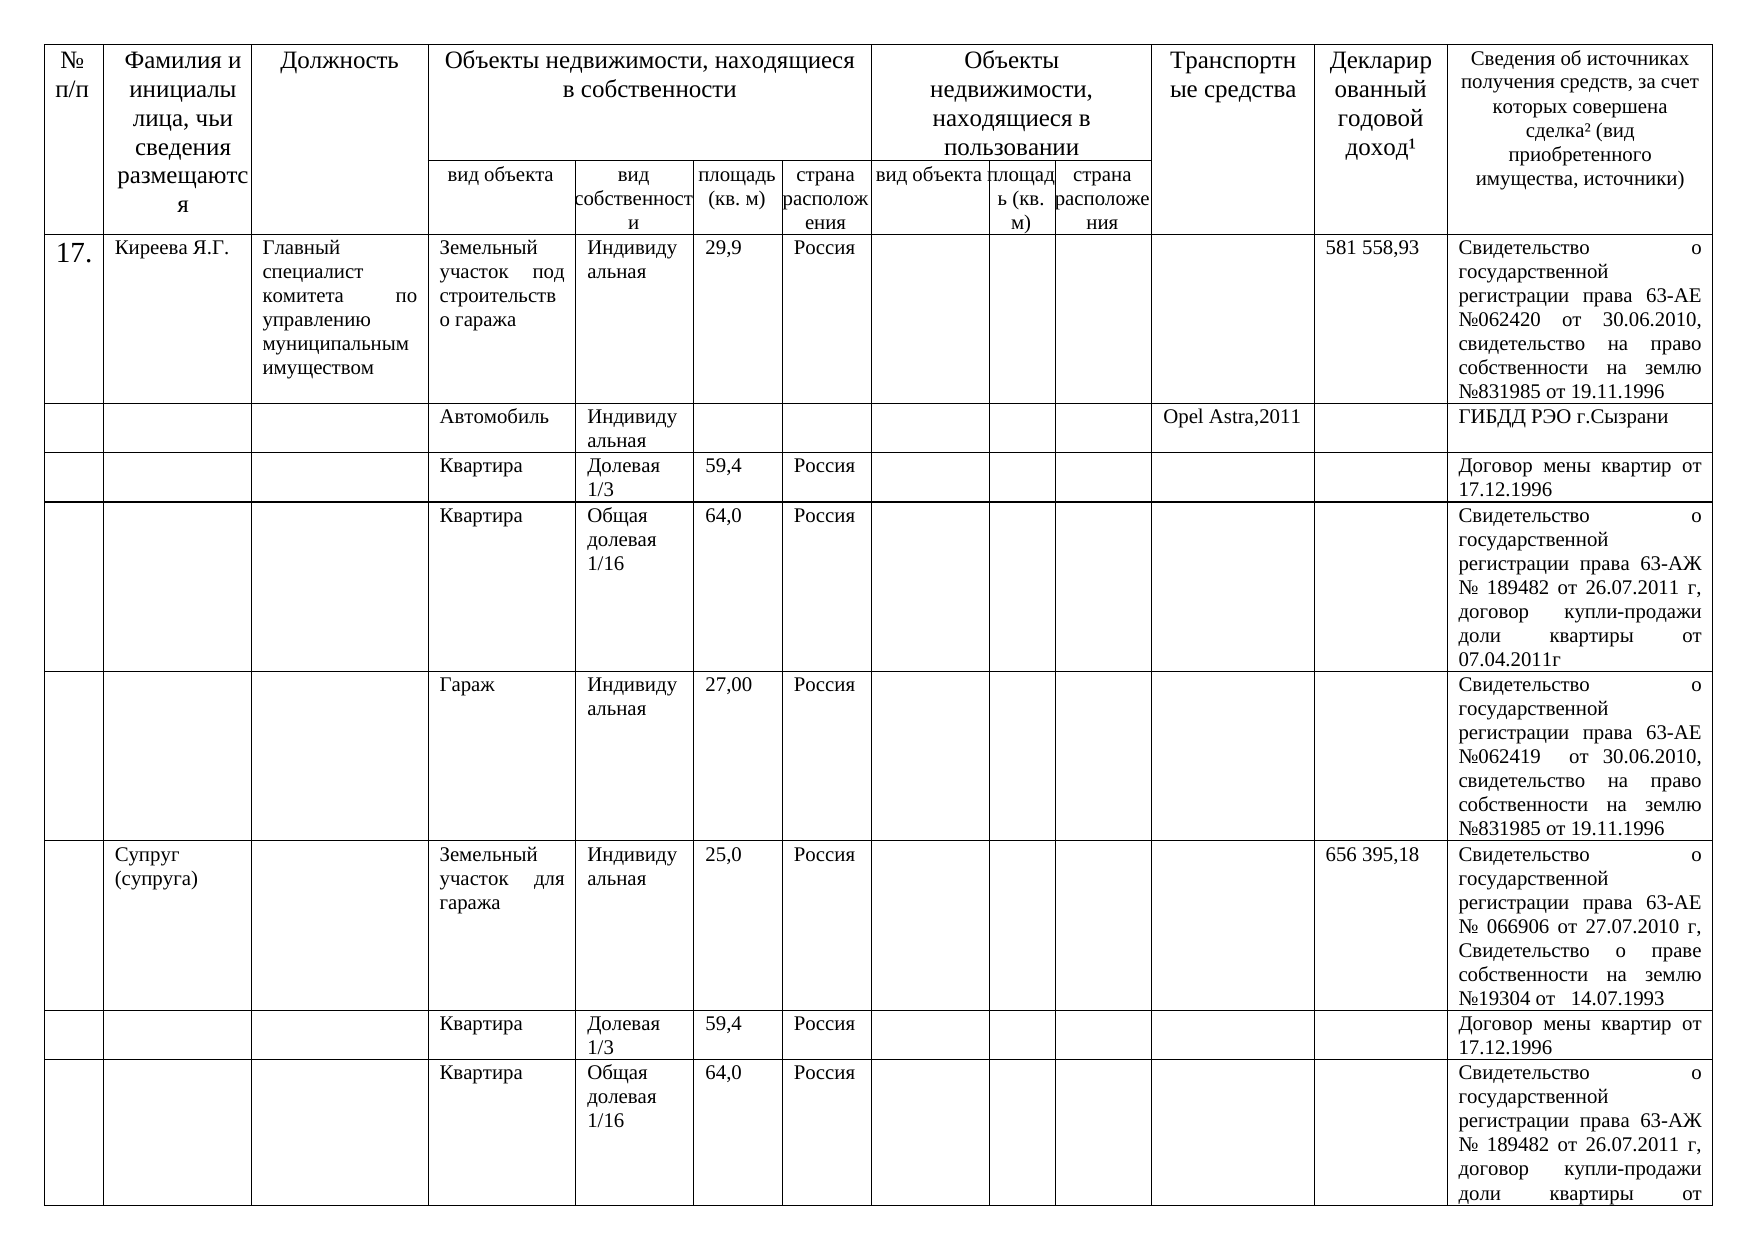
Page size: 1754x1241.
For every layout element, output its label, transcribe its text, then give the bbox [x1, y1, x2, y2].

table_cell [872, 1011, 989, 1059]
table_cell [1056, 235, 1151, 403]
table_cell Свидетельство о государственной регистрации права 63-АЕ № 066906 от 27.07.2010 г, Свидетельство о праве собственности на землю №19304 от 14.07.1993 [1448, 841, 1712, 1010]
table_cell [872, 672, 989, 840]
table_cell [1152, 841, 1314, 1010]
table_cell [104, 453, 251, 501]
table_cell страна расположения [783, 161, 871, 234]
table_cell [872, 1060, 989, 1204]
table_cell Киреева Я.Г. [104, 235, 251, 403]
table_cell [872, 841, 989, 1010]
table_header Декларированный годовой доход¹ [1315, 45, 1447, 234]
table_cell [990, 503, 1055, 671]
table_cell Автомобиль [429, 404, 575, 452]
table_cell [1152, 453, 1314, 501]
table_cell 656 395,18 [1315, 841, 1447, 1010]
table_cell вид объекта [429, 161, 575, 234]
table_cell Индивидуальная [576, 404, 693, 452]
table_cell Квартира [429, 1060, 575, 1204]
table_cell 64,0 [694, 1060, 782, 1204]
table_cell [252, 841, 428, 1010]
table_cell вид собственности [576, 161, 693, 234]
table_cell [1315, 1011, 1447, 1059]
table_cell [1152, 1011, 1314, 1059]
table_cell Индивидуальная [576, 235, 693, 403]
table_cell [990, 1011, 1055, 1059]
table_cell площадь (кв. м) [694, 161, 782, 234]
table_cell [45, 404, 103, 452]
table_cell 59,4 [694, 1011, 782, 1059]
table_cell Гараж [429, 672, 575, 840]
table_header № п/п [45, 45, 103, 234]
table_cell Долевая 1/3 [576, 453, 693, 501]
table_cell [1315, 453, 1447, 501]
table_cell Индивидуальная [576, 672, 693, 840]
table_cell 25,0 [694, 841, 782, 1010]
table_cell [1056, 841, 1151, 1010]
table_cell Россия [783, 235, 871, 403]
table_cell 17. [45, 235, 103, 403]
table_cell ГИБДД РЭО г.Сызрани [1448, 404, 1712, 452]
table_cell [1152, 503, 1314, 671]
table_cell [1056, 1011, 1151, 1059]
table_cell [45, 672, 103, 840]
table_cell 29,9 [694, 235, 782, 403]
table_cell [45, 841, 103, 1010]
table_cell [1056, 1060, 1151, 1204]
table_header Сведения об источниках получения средств, за счет которых совершена сделка² (вид приобретенного имущества, источники) [1448, 45, 1712, 234]
table_cell Свидетельство о государственной регистрации права 63-АЕ №062419 от 30.06.2010, свидетельство на право собственности на землю №831985 от 19.11.1996 [1448, 672, 1712, 840]
table_cell [252, 404, 428, 452]
table_cell [1315, 1060, 1447, 1204]
table_cell Договор мены квартир от 17.12.1996 [1448, 453, 1712, 501]
table_cell Россия [783, 453, 871, 501]
table_cell [45, 1060, 103, 1204]
table_cell Свидетельство о государственной регистрации права 63-АЖ № 189482 от 26.07.2011 г, договор купли-продажи доли квартиры от 07.04.2011 [1448, 1060, 1712, 1204]
table_cell Земельный участок под строительство гаража [429, 235, 575, 403]
table_cell [990, 235, 1055, 403]
table_cell [694, 404, 782, 452]
table_cell [252, 503, 428, 671]
table_cell [990, 1060, 1055, 1204]
table_cell [252, 672, 428, 840]
table_cell [872, 235, 989, 403]
table_cell [872, 503, 989, 671]
table_cell Квартира [429, 1011, 575, 1059]
table_cell 64,0 [694, 503, 782, 671]
table_header Фамилия и инициалы лица, чьи сведения размещаются [104, 45, 251, 234]
table_cell страна расположения [1056, 161, 1151, 234]
table_header Объекты недвижимости, находящиеся в собственности [429, 45, 871, 160]
table_cell Долевая 1/3 [576, 1011, 693, 1059]
table_cell Россия [783, 1060, 871, 1204]
table_cell Россия [783, 672, 871, 840]
table_cell [45, 453, 103, 501]
table_cell 27,00 [694, 672, 782, 840]
table_cell [783, 404, 871, 452]
table_cell Земельный участок для гаража [429, 841, 575, 1010]
table_cell [1152, 1060, 1314, 1204]
table_cell [104, 672, 251, 840]
table_cell [990, 672, 1055, 840]
table_cell Индивидуальная [576, 841, 693, 1010]
table_cell [990, 404, 1055, 452]
table_cell вид объекта [872, 161, 989, 234]
table_cell [1056, 453, 1151, 501]
table_cell [872, 453, 989, 501]
table_cell [104, 404, 251, 452]
table_cell [1152, 672, 1314, 840]
table_cell [252, 453, 428, 501]
table_cell 581 558,93 [1315, 235, 1447, 403]
table_cell 59,4 [694, 453, 782, 501]
table_header Транспортные средства [1152, 45, 1314, 234]
table_cell Россия [783, 1011, 871, 1059]
table_cell Главный специалист комитета по управлению муниципальным имуществом [252, 235, 428, 403]
table_cell [1315, 503, 1447, 671]
table_cell [1315, 672, 1447, 840]
table_cell Договор мены квартир от 17.12.1996 [1448, 1011, 1712, 1059]
table_header Объекты недвижимости, находящиеся в пользовании [872, 45, 1151, 160]
table_cell Свидетельство о государственной регистрации права 63-АЕ №062420 от 30.06.2010, свидетельство на право собственности на землю №831985 от 19.11.1996 [1448, 235, 1712, 403]
table_cell площадь (кв. м) [990, 161, 1055, 234]
table_cell [1056, 503, 1151, 671]
table_header Должность [252, 45, 428, 234]
table_cell Россия [783, 503, 871, 671]
table_cell [252, 1060, 428, 1204]
table_cell [1056, 404, 1151, 452]
table_cell Opel Astra,2011 [1152, 404, 1314, 452]
table_cell Супруг (супруга) [104, 841, 251, 1010]
table_cell [1315, 404, 1447, 452]
table_cell [45, 1011, 103, 1059]
table_cell Свидетельство о государственной регистрации права 63-АЖ № 189482 от 26.07.2011 г, договор купли-продажи доли квартиры от 07.04.2011г [1448, 503, 1712, 671]
table_cell Общая долевая 1/16 [576, 503, 693, 671]
table_cell [990, 453, 1055, 501]
table_cell Общая долевая 1/16 [576, 1060, 693, 1204]
table_cell [1152, 235, 1314, 403]
table_cell Квартира [429, 453, 575, 501]
table_cell [104, 1011, 251, 1059]
table_cell [104, 503, 251, 671]
table_cell Квартира [429, 503, 575, 671]
table_cell [45, 503, 103, 671]
table_cell Россия [783, 841, 871, 1010]
table_cell [252, 1011, 428, 1059]
table_cell [104, 1060, 251, 1204]
table_cell [1056, 672, 1151, 840]
table_cell [990, 841, 1055, 1010]
table_cell [872, 404, 989, 452]
